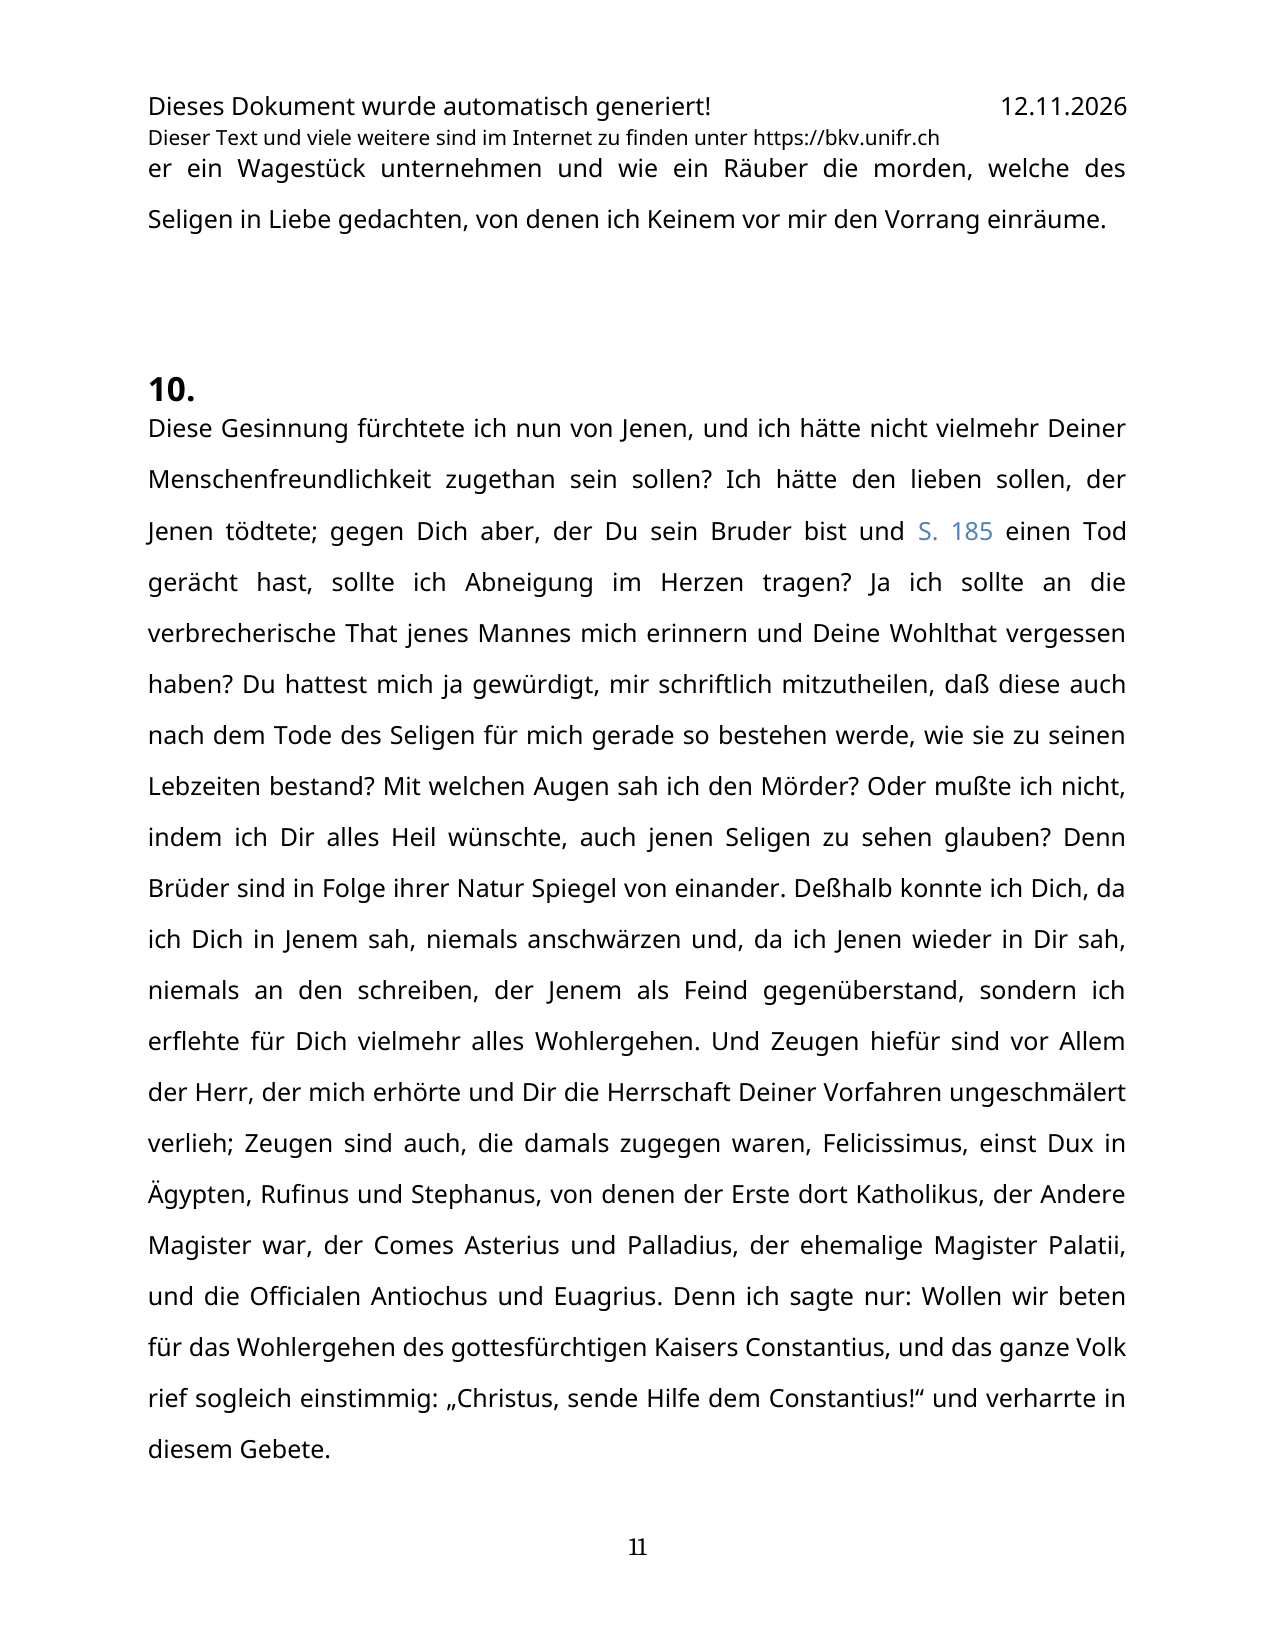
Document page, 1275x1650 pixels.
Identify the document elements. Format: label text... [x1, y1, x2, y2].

subtitle 10. [148, 366, 1127, 411]
text Diese Gesinnung fürchtete ich nun von Jenen, und ich hätte nicht vielmehr Deiner Menschenfreundlichkeit zugethan sein sollen? Ich hätte den lieben sollen, der Jenen tödtete; gegen Dich aber, der Du sein Bruder bist und S. 185 einen Tod gerächt hast, sollte ich Abneigung im Herzen tragen? Ja ich sollte an die verbrecherische That jenes Mannes mich erinnern und Deine Wohlthat vergessen haben? Du hattest mich ja gewürdigt, mir schriftlich mitzutheilen, daß diese auch nach dem Tode des Seligen für mich gerade so bestehen werde, wie sie zu seinen Lebzeiten bestand? Mit welchen Augen sah ich den Mörder? Oder mußte ich nicht, indem ich Dir alles Heil wünschte, auch jenen Seligen zu sehen glauben? Denn Brüder sind in Folge ihrer Natur Spiegel von einander. Deßhalb konnte ich Dich, da ich Dich in Jenem sah, niemals anschwärzen und, da ich Jenen wieder in Dir sah, niemals an den schreiben, der Jenem als Feind gegenüberstand, sondern ich erflehte für Dich vielmehr alles Wohlergehen. Und Zeugen hiefür sind vor Allem der Herr, der mich erhörte und Dir die Herrschaft Deiner Vorfahren ungeschmälert verlieh; Zeugen sind auch, die damals zugegen waren, Felicissimus, einst Dux in Ägypten, Rufinus und Stephanus, von denen der Erste dort Katholikus, der Andere Magister war, der Comes Asterius und Palladius, der ehemalige Magister Palatii, und die Officialen Antiochus und Euagrius. Denn ich sagte nur: Wollen wir beten für das Wohlergehen des gottesfürchtigen Kaisers Constantius, und das ganze Volk rief sogleich einstimmig: „Christus, sende Hilfe dem Constantius!“ und verharrte in diesem Gebete. [148, 411, 1127, 1466]
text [148, 151, 1127, 236]
